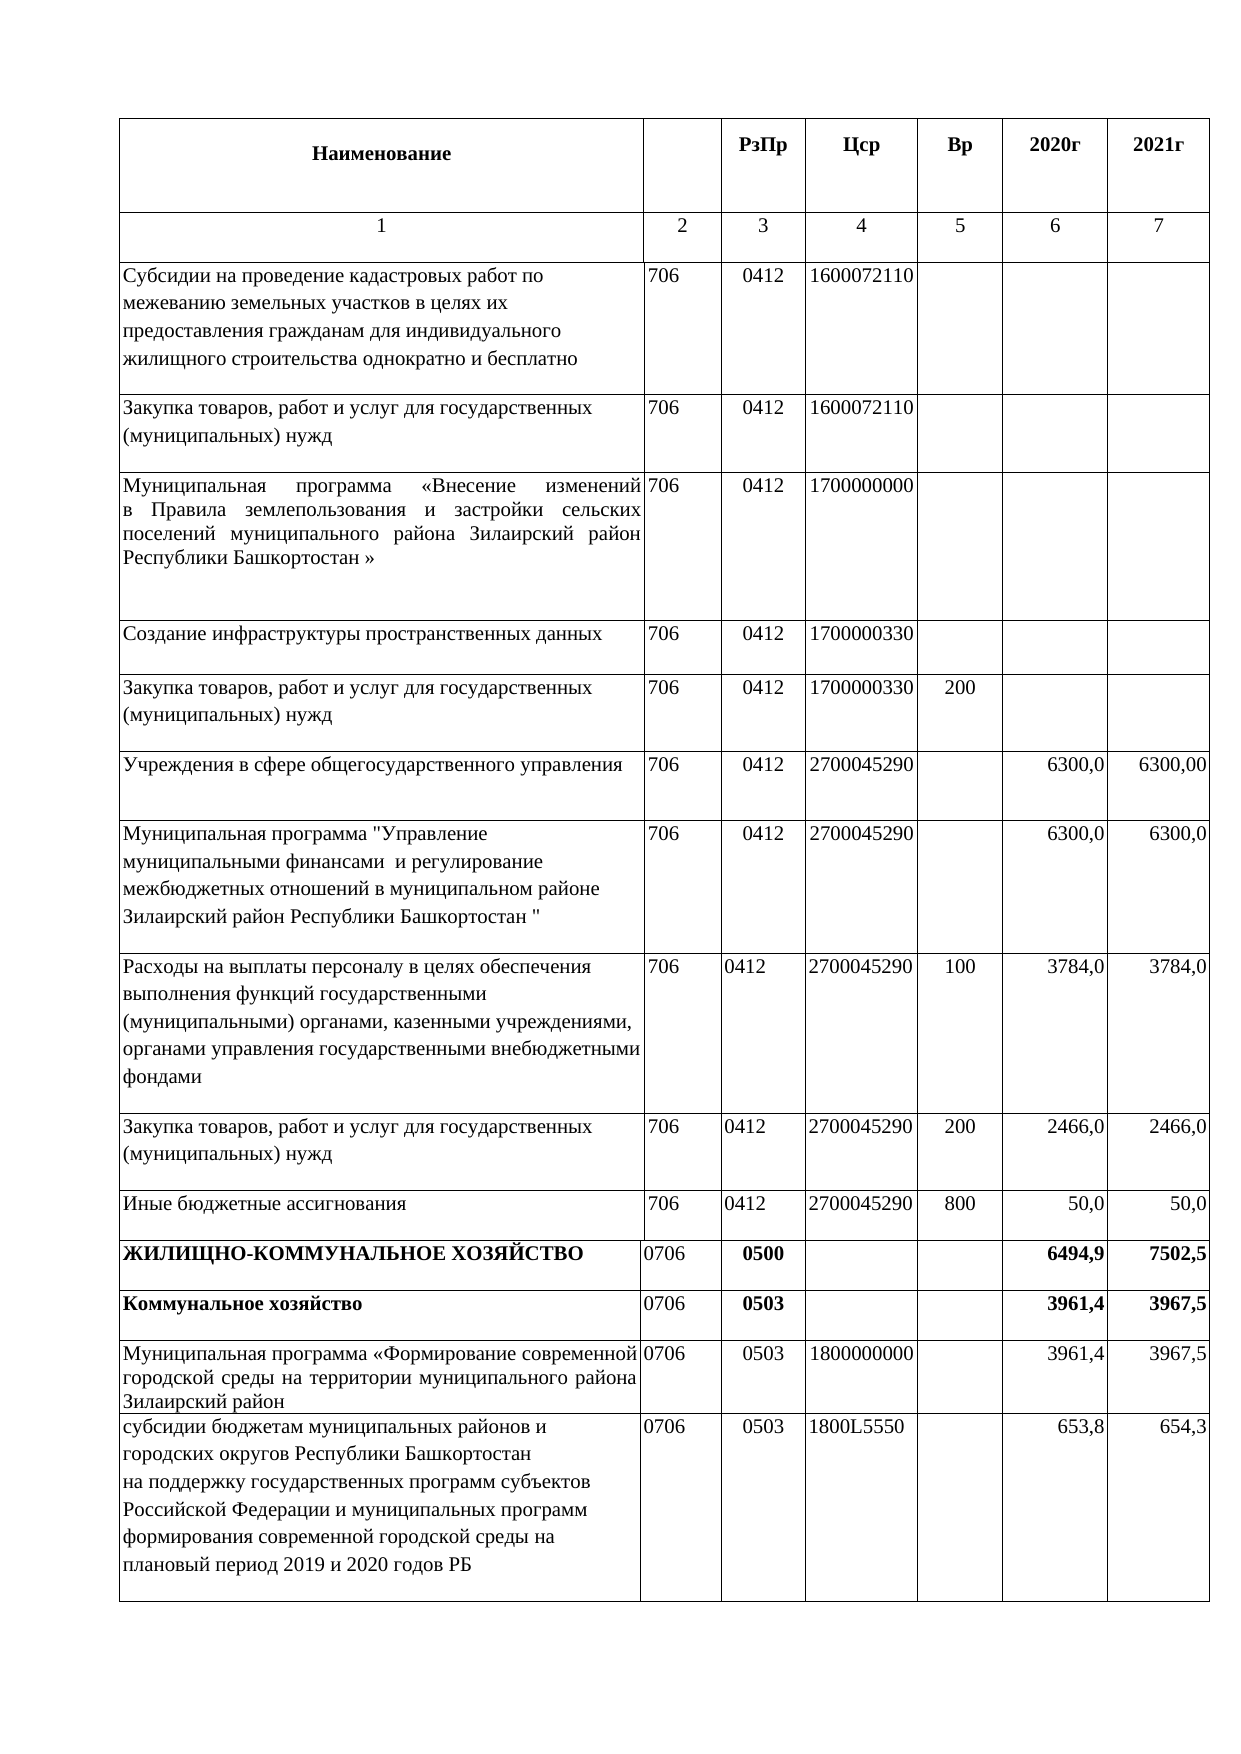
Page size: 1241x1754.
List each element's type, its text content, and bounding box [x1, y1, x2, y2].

table_cell 1700000330 [806, 621, 917, 674]
table_cell Муниципальная программа «Внесение изменений в Правила землепользования и застройки сельских поселений муниципального района Зилаирский район Республики Башкортостан » [120, 473, 644, 620]
table_cell 0412 [722, 473, 805, 620]
table_cell субсидии бюджетам муниципальных районов и городских округов Республики Башкортостан на поддержку государственных программ субъектов Российской Федерации и муниципальных программ формирования современной городской среды на плановый период 2019 и 2020 годов РБ [120, 1414, 640, 1601]
table_cell 50,0 [1108, 1191, 1209, 1240]
table_cell 0412 [722, 954, 805, 1113]
table_cell [918, 621, 1002, 674]
table_cell Расходы на выплаты персоналу в целях обеспечения выполнения функций государственными (муниципальными) органами, казенными учреждениями, органами управления государственными внебюджетными фондами [120, 954, 644, 1113]
table_cell 0412 [722, 1191, 805, 1240]
table_cell 800 [918, 1191, 1002, 1240]
table_cell 200 [918, 675, 1002, 751]
table_cell Субсидии на проведение кадастровых работ по межеванию земельных участков в целях их предоставления гражданам для индивидуального жилищного строительства однократно и бесплатно [120, 263, 644, 394]
table_cell 0412 [722, 752, 805, 820]
table_cell 6494,9 [1003, 1241, 1107, 1290]
table_cell Создание инфраструктуры пространственных данных [120, 621, 644, 674]
table_cell Закупка товаров, работ и услуг для государственных (муниципальных) нужд [120, 395, 644, 472]
table_cell 654,3 [1108, 1414, 1209, 1601]
table_cell [806, 1241, 917, 1290]
table_cell 4 [806, 213, 917, 262]
table_cell 1 [120, 213, 643, 262]
table_cell [1108, 675, 1209, 751]
table_cell 0706 [641, 1291, 721, 1339]
table_cell [918, 752, 1002, 820]
table_cell 706 [645, 752, 721, 820]
table_cell [1003, 263, 1107, 394]
table_cell 0412 [722, 1114, 805, 1190]
table_cell 2466,0 [1108, 1114, 1209, 1190]
table_cell 2466,0 [1003, 1114, 1107, 1190]
table_cell Муниципальная программа "Управление муниципальными финансами и регулирование межбюджетных отношений в муниципальном районе Зилаирский район Республики Башкортостан " [120, 821, 644, 952]
table_cell ЖИЛИЩНО-КОММУНАЛЬНОЕ ХОЗЯЙСТВО [120, 1241, 640, 1290]
table_cell 2700045290 [806, 1114, 917, 1190]
table_cell 706 [645, 1191, 721, 1240]
table_cell Муниципальная программа «Формирование современной городской среды на территории муниципального района Зилаирский район [120, 1341, 640, 1413]
table_cell 100 [918, 954, 1002, 1113]
table_cell 1700000000 [806, 473, 917, 620]
table_cell 2700045290 [806, 1191, 917, 1240]
table_cell [918, 1291, 1002, 1339]
table_cell 6300,0 [1003, 821, 1107, 952]
table_cell 0412 [722, 263, 805, 394]
table_cell 1800L5550 [806, 1414, 917, 1601]
table_cell 706 [645, 954, 721, 1113]
table_cell 0412 [722, 821, 805, 952]
table_cell 0412 [722, 675, 805, 751]
table_cell 1800000000 [806, 1341, 917, 1413]
table_cell Коммунальное хозяйство [120, 1291, 640, 1339]
table_cell [1003, 621, 1107, 674]
table_cell [1003, 395, 1107, 472]
table_cell 706 [645, 621, 721, 674]
table_cell [918, 473, 1002, 620]
table_cell [1003, 675, 1107, 751]
table_cell 3967,5 [1108, 1341, 1209, 1413]
table_cell 0706 [641, 1241, 721, 1290]
table_cell 6300,0 [1003, 752, 1107, 820]
table_cell 1600072110 [806, 263, 917, 394]
table_cell 2 [644, 213, 721, 262]
table_cell Закупка товаров, работ и услуг для государственных (муниципальных) нужд [120, 675, 644, 751]
table_cell 706 [645, 263, 721, 394]
table_cell 7 [1108, 213, 1209, 262]
table_cell 6300,0 [1108, 821, 1209, 952]
table_cell 706 [645, 675, 721, 751]
table_cell 2700045290 [806, 752, 917, 820]
table_cell [1108, 473, 1209, 620]
table_cell [1003, 473, 1107, 620]
table_cell 3961,4 [1003, 1341, 1107, 1413]
table_cell [918, 1241, 1002, 1290]
table_cell 7502,5 [1108, 1241, 1209, 1290]
table_cell 50,0 [1003, 1191, 1107, 1240]
table_cell 0412 [722, 395, 805, 472]
table_cell 0503 [722, 1341, 805, 1413]
table_cell 3967,5 [1108, 1291, 1209, 1339]
table_cell 706 [645, 821, 721, 952]
table_cell 200 [918, 1114, 1002, 1190]
table_header Наименование [120, 119, 643, 212]
table_cell 706 [645, 395, 721, 472]
table_header Цcр [806, 119, 917, 212]
table_cell 2700045290 [806, 821, 917, 952]
table_cell 6300,00 [1108, 752, 1209, 820]
table_cell 0706 [641, 1341, 721, 1413]
table_cell 3 [722, 213, 805, 262]
table_cell [1108, 395, 1209, 472]
table_header РзПр [722, 119, 805, 212]
table_cell 706 [645, 1114, 721, 1190]
table_cell 0412 [722, 621, 805, 674]
table_cell Закупка товаров, работ и услуг для государственных (муниципальных) нужд [120, 1114, 644, 1190]
table_cell 706 [645, 473, 721, 620]
table_cell 653,8 [1003, 1414, 1107, 1601]
table_cell [918, 821, 1002, 952]
table_cell [918, 1341, 1002, 1413]
table_cell 6 [1003, 213, 1107, 262]
table_cell 0706 [641, 1414, 721, 1601]
table_cell [918, 395, 1002, 472]
table_cell 0503 [722, 1291, 805, 1339]
table_cell 5 [918, 213, 1002, 262]
table_cell 0500 [722, 1241, 805, 1290]
table_cell 0503 [722, 1414, 805, 1601]
table_cell 3961,4 [1003, 1291, 1107, 1339]
table_header 2021г [1108, 119, 1209, 212]
table_cell Иные бюджетные ассигнования [120, 1191, 644, 1240]
table_cell Учреждения в сфере общегосударственного управления [120, 752, 644, 820]
table_cell [918, 263, 1002, 394]
table_header [644, 119, 721, 212]
table_cell [1108, 621, 1209, 674]
table_cell [918, 1414, 1002, 1601]
table_cell 3784,0 [1003, 954, 1107, 1113]
table_cell 3784,0 [1108, 954, 1209, 1113]
table_cell 2700045290 [806, 954, 917, 1113]
table_header 2020г [1003, 119, 1107, 212]
table_header Вр [918, 119, 1002, 212]
table_cell 1600072110 [806, 395, 917, 472]
table_cell [1108, 263, 1209, 394]
table_cell 1700000330 [806, 675, 917, 751]
table_cell [806, 1291, 917, 1339]
